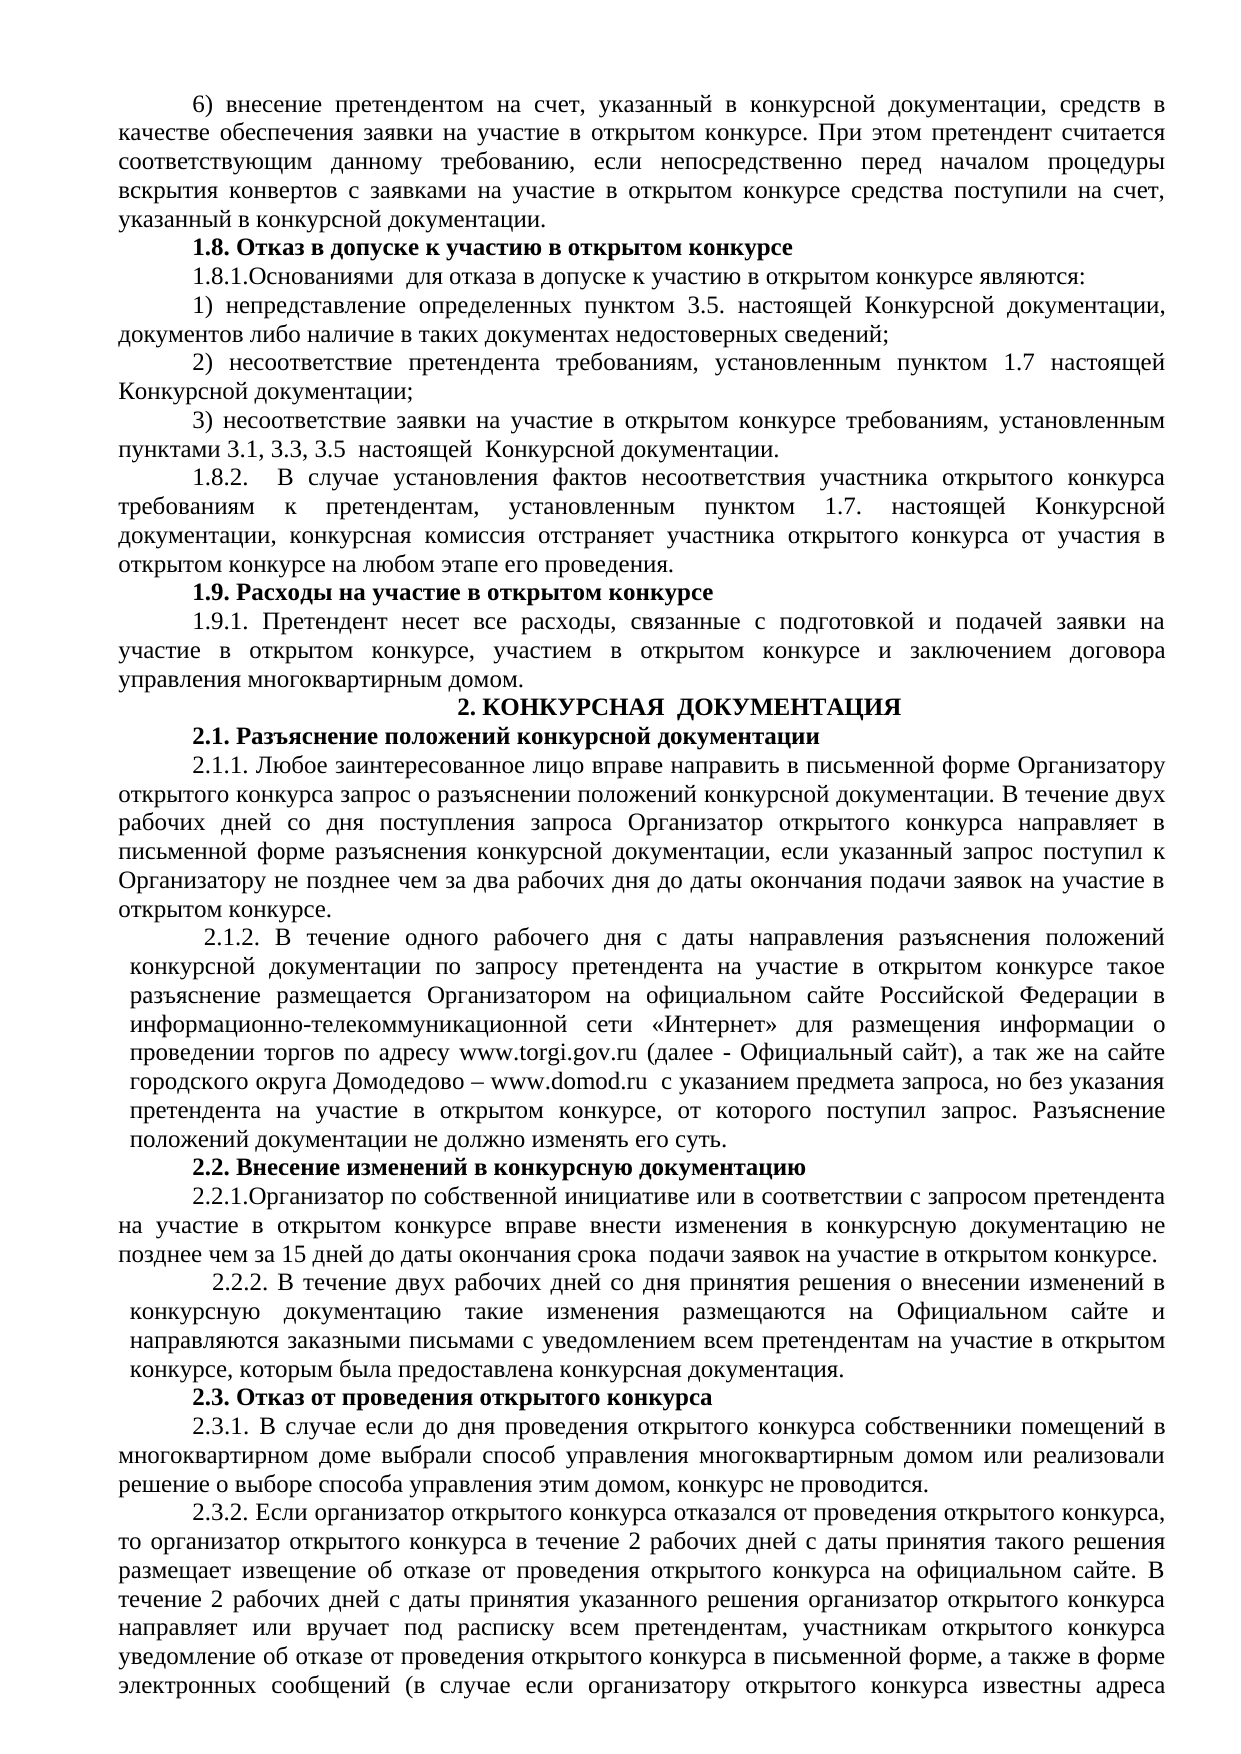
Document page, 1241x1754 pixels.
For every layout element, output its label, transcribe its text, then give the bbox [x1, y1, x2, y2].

text 1.8.2. В случае установления фактов несоответствия участника открытого конкурса требованиям к претендентам, установленным пунктом 1.7. настоящей Конкурсной документации, конкурсная комиссия отстраняет участника открытого конкурса от участия в открытом конкурсе на любом этапе его проведения. [118, 462, 1166, 577]
text 2.1. Разъяснение положений конкурсной документации [118, 721, 1166, 750]
text 3) несоответствие заявки на участие в открытом конкурсе требованиям, установленным пунктами 3.1, 3.3, 3.5 настоящей Конкурсной документации. [118, 405, 1166, 462]
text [118, 1497, 1166, 1699]
text 2.2. Внесение изменений в конкурсную документацию [118, 1152, 1166, 1181]
text 1.9.1. Претендент несет все расходы, связанные с подготовкой и подачей заявки на участие в открытом конкурсе, участием в открытом конкурсе и заключением договора управления многоквартирным домом. [118, 606, 1166, 692]
text 2.3.1. В случае если до дня проведения открытого конкурса собственники помещений в многоквартирном доме выбрали способ управления многоквартирным домом или реализовали решение о выборе способа управления этим домом, конкурс не проводится. [118, 1411, 1166, 1497]
text 2) несоответствие претендента требованиям, установленным пунктом 1.7 настоящей Конкурсной документации; [118, 347, 1166, 405]
text 2.1.1. Любое заинтересованное лицо вправе направить в письменной форме Организатору открытого конкурса запрос о разъяснении положений конкурсной документации. В течение двух рабочих дней со дня поступления запроса Организатор открытого конкурса направляет в письменной форме разъяснения конкурсной документации, если указанный запрос поступил к Организатору не позднее чем за два рабочих дня до даты окончания подачи заявок на участие в открытом конкурсе. [118, 750, 1166, 922]
text 6) внесение претендентом на счет, указанный в конкурсной документации, средств в качестве обеспечения заявки на участие в открытом конкурсе. При этом претендент считается соответствующим данному требованию, если непосредственно перед началом процедуры вскрытия конвертов с заявками на участие в открытом конкурсе средства поступили на счет, указанный в конкурсной документации. [118, 89, 1166, 232]
text 1.9. Расходы на участие в открытом конкурсе [118, 577, 1166, 606]
text 1.8.1.Основаниями для отказа в допуске к участию в открытом конкурсе являются: [118, 261, 1166, 290]
text 2.2.2. В течение двух рабочих дней со дня принятия решения о внесении изменений в конкурсную документацию такие изменения размещаются на Официальном сайте и направляются заказными письмами с уведомлением всем претендентам на участие в открытом конкурсе, которым была предоставлена конкурсная документация. [129, 1267, 1166, 1382]
text 2.2.1.Организатор по собственной инициативе или в соответствии с запросом претендента на участие в открытом конкурсе вправе внести изменения в конкурсную документацию не позднее чем за 15 дней до даты окончания срока подачи заявок на участие в открытом конкурсе. [118, 1181, 1166, 1267]
text 2.3. Отказ от проведения открытого конкурса [118, 1382, 1166, 1411]
text 1.8. Отказ в допуске к участию в открытом конкурсе [118, 232, 1166, 261]
text 2. КОНКУРСНАЯ ДОКУМЕНТАЦИЯ [118, 692, 1166, 721]
text 1) непредставление определенных пунктом 3.5. настоящей Конкурсной документации, документов либо наличие в таких документах недостоверных сведений; [118, 290, 1166, 347]
text 2.1.2. В течение одного рабочего дня с даты направления разъяснения положений конкурсной документации по запросу претендента на участие в открытом конкурсе такое разъяснение размещается Организатором на официальном сайте Российской Федерации в информационно-телекоммуникационной сети «Интернет» для размещения информации о проведении торгов по адресу www.torgi.gov.ru (далее - Официальный сайт), а так же на сайте городского округа Домодедово – www.domod.ru с указанием предмета запроса, но без указания претендента на участие в открытом конкурсе, от которого поступил запрос. Разъяснение положений документации не должно изменять его суть. [129, 922, 1166, 1152]
